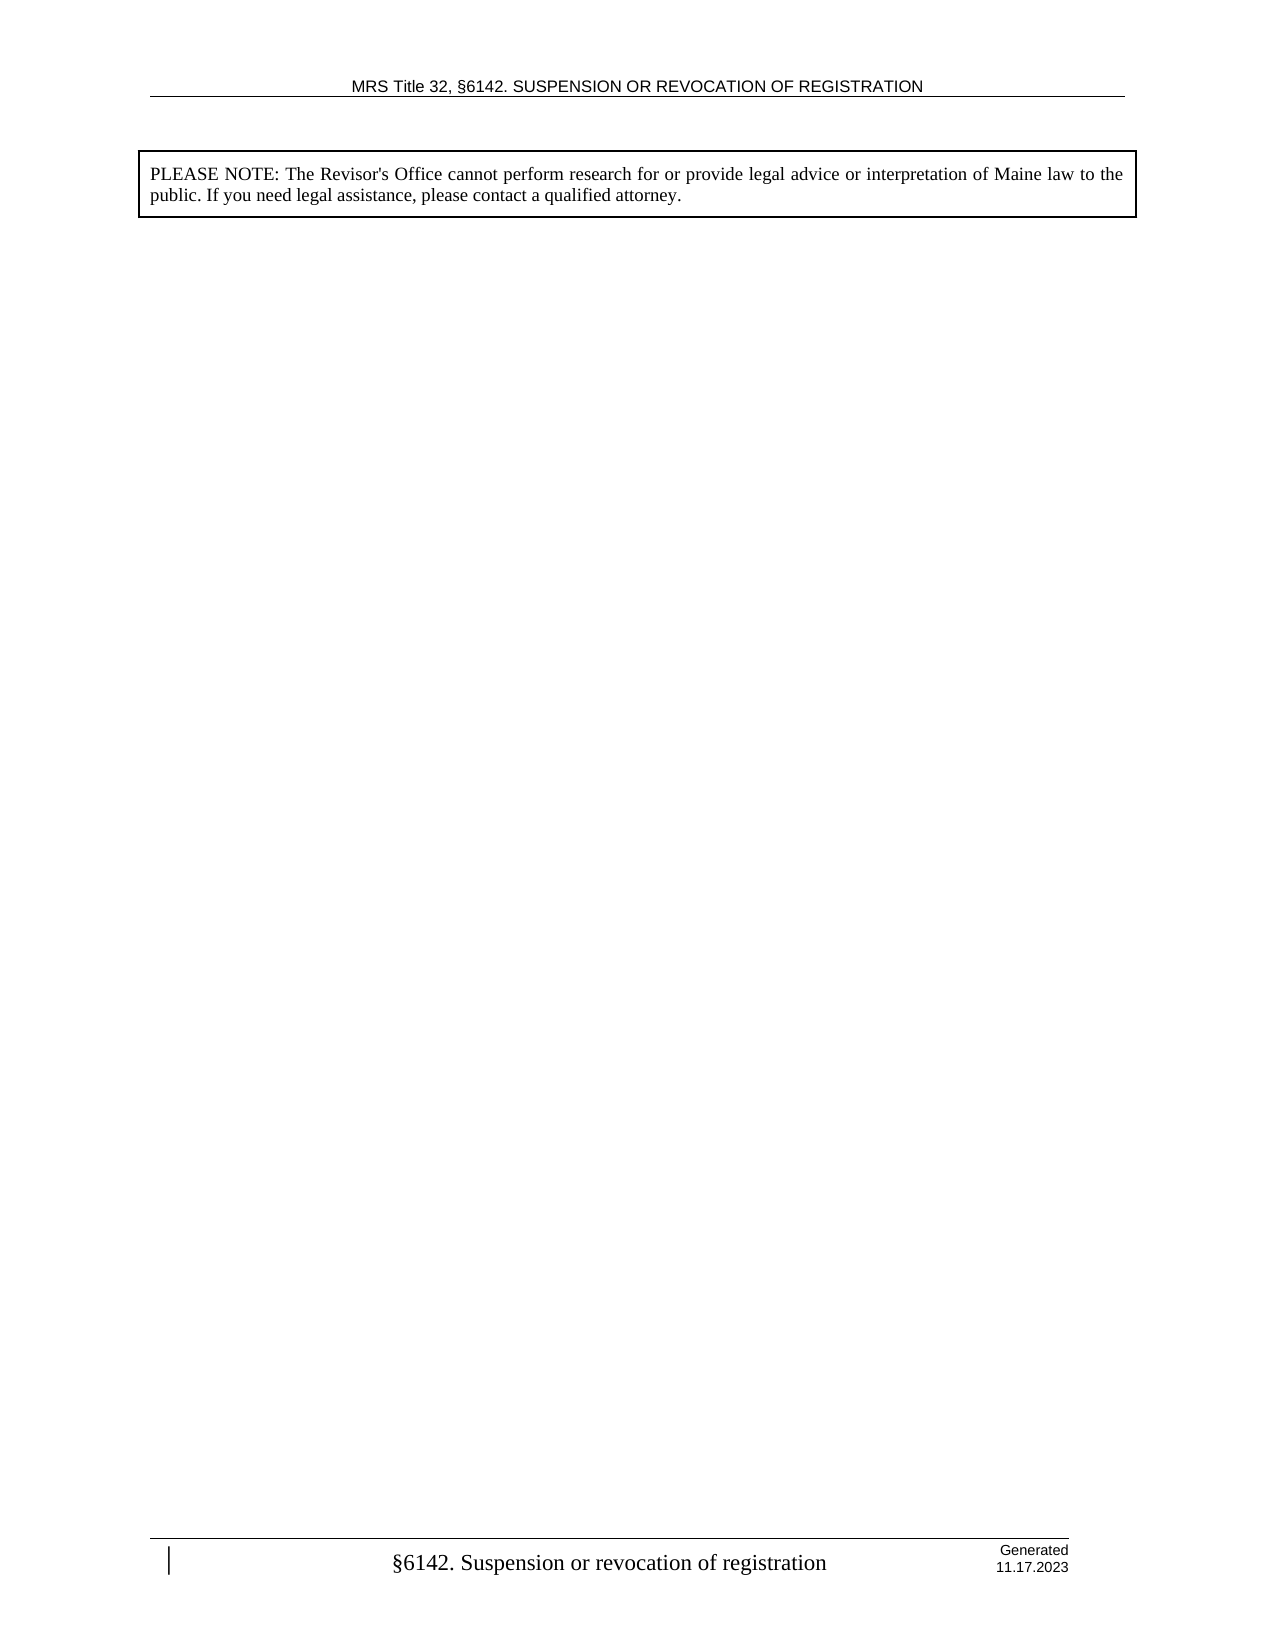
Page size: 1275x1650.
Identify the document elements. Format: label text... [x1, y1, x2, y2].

text PLEASE NOTE: The Revisor's Office cannot perform research for or provide legal advice or interpretation of Maine law to the public. If you need legal assistance, please contact a qualified attorney. [140, 152, 1135, 216]
